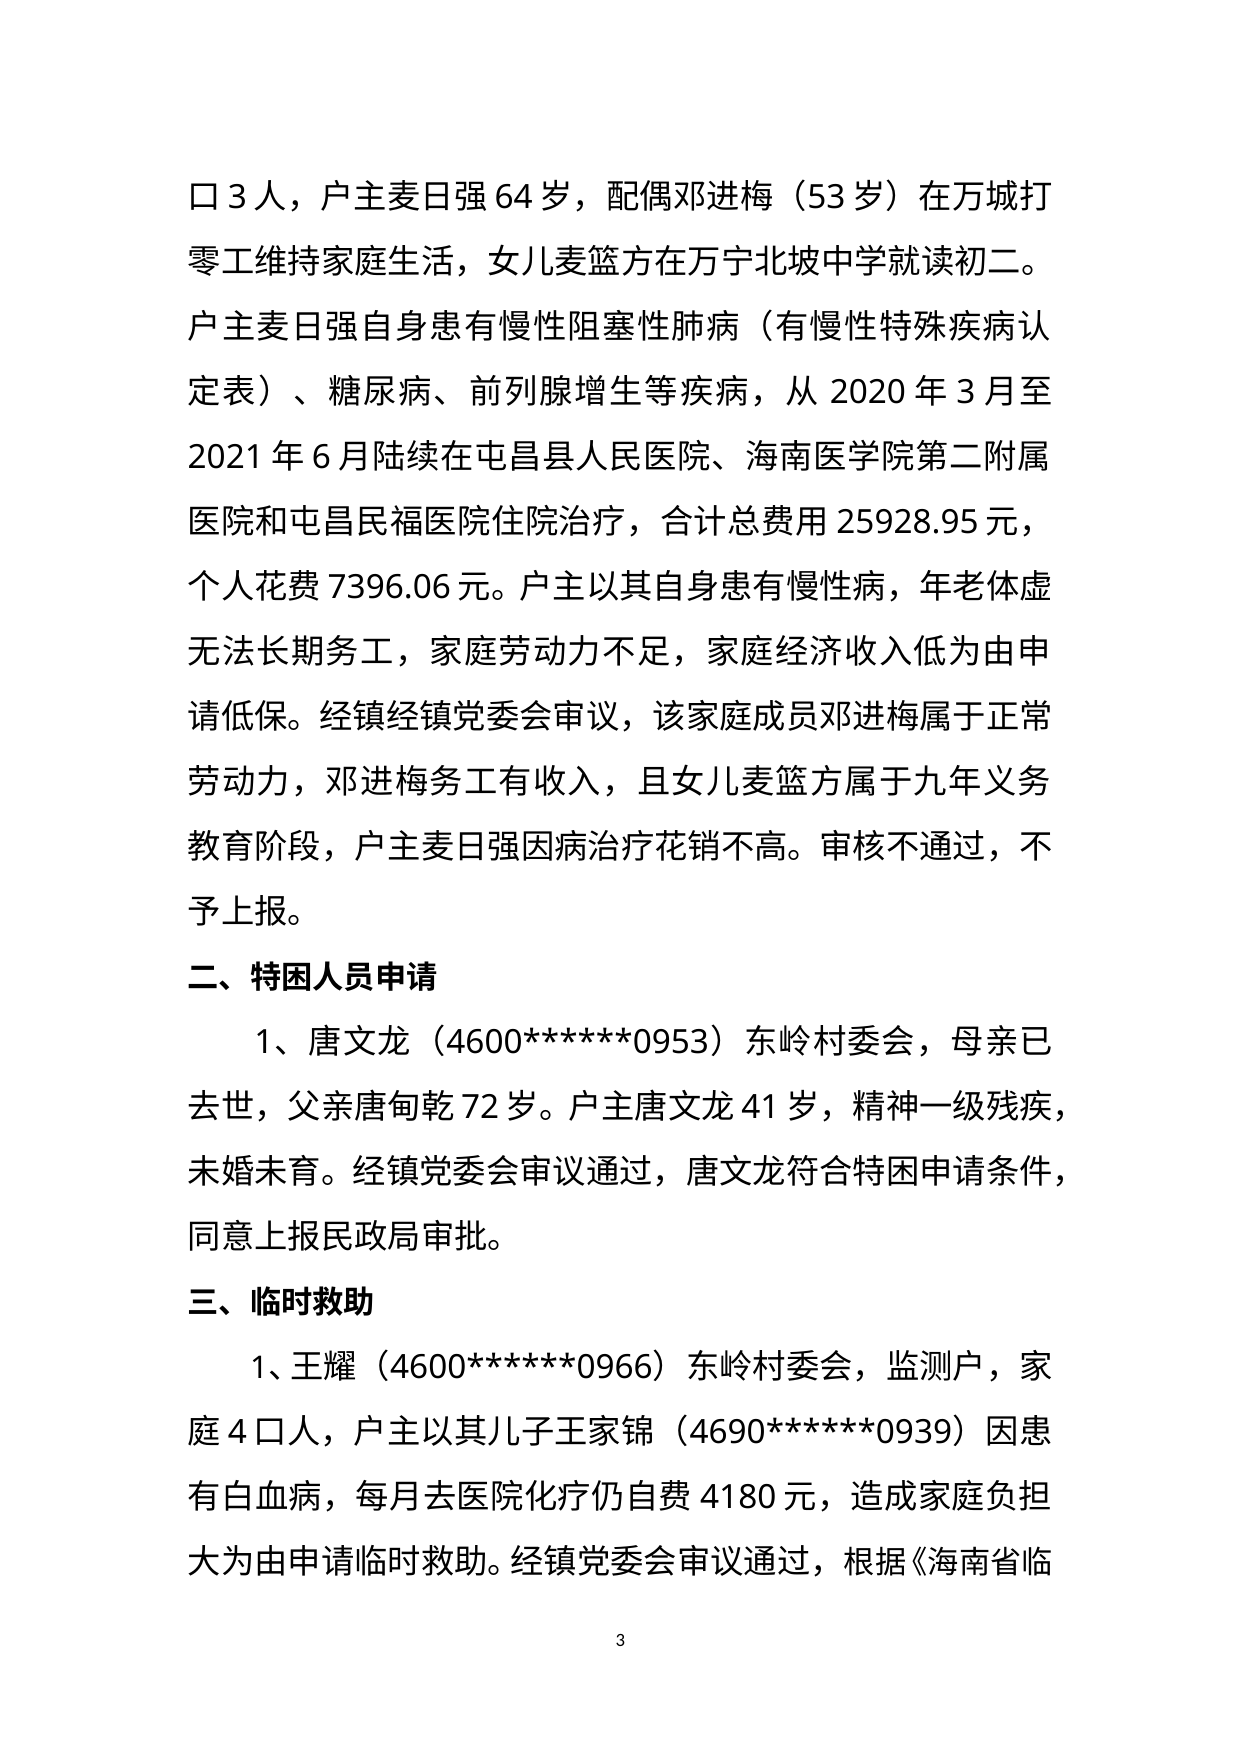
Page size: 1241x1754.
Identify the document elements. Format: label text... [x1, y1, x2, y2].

list 1、唐文龙（4600******0953）东岭村委会，母亲已去世，父亲唐甸乾72岁。户主唐文龙41岁，精神一级残疾，未婚未育。经镇党委会审议通过，唐文龙符合特困申请条件，同意上报民政局审批。 [187, 1072, 1053, 1332]
list 临时救助 [187, 1332, 1053, 1397]
list 2、麦日强（4600******0914）龙楼村委会，家庭人口3人，户主麦日强64岁，配偶邓进梅（53岁）在万城打零工维持家庭生活，女儿麦篮方在万宁北坡中学就读初二。户主麦日强自身患有慢性阻塞性肺病（有慢性特殊疾病认定表）、糖尿病、前列腺增生等疾病，从2020年3月至2021年6月陆续在屯昌县人民医院、海南医学院第二附属医院和屯昌民福医院住院治疗，合计总费用25928.95元，个人花费7396.06元。户主以其自身患有慢性病，年老体虚无法长期务工，家庭劳动力不足，家庭经济收入低为由申请低保。经镇经镇党委会审议，该家庭成员邓进梅属于正常劳动力，邓进梅务工有收入，且女儿麦篮方属于九年义务教育阶段，户主麦日强因病治疗花销不高。审核不通过，不予上报。 [187, 162, 1053, 1007]
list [187, 1397, 1053, 1592]
list 特困人员申请 [187, 1007, 1053, 1072]
